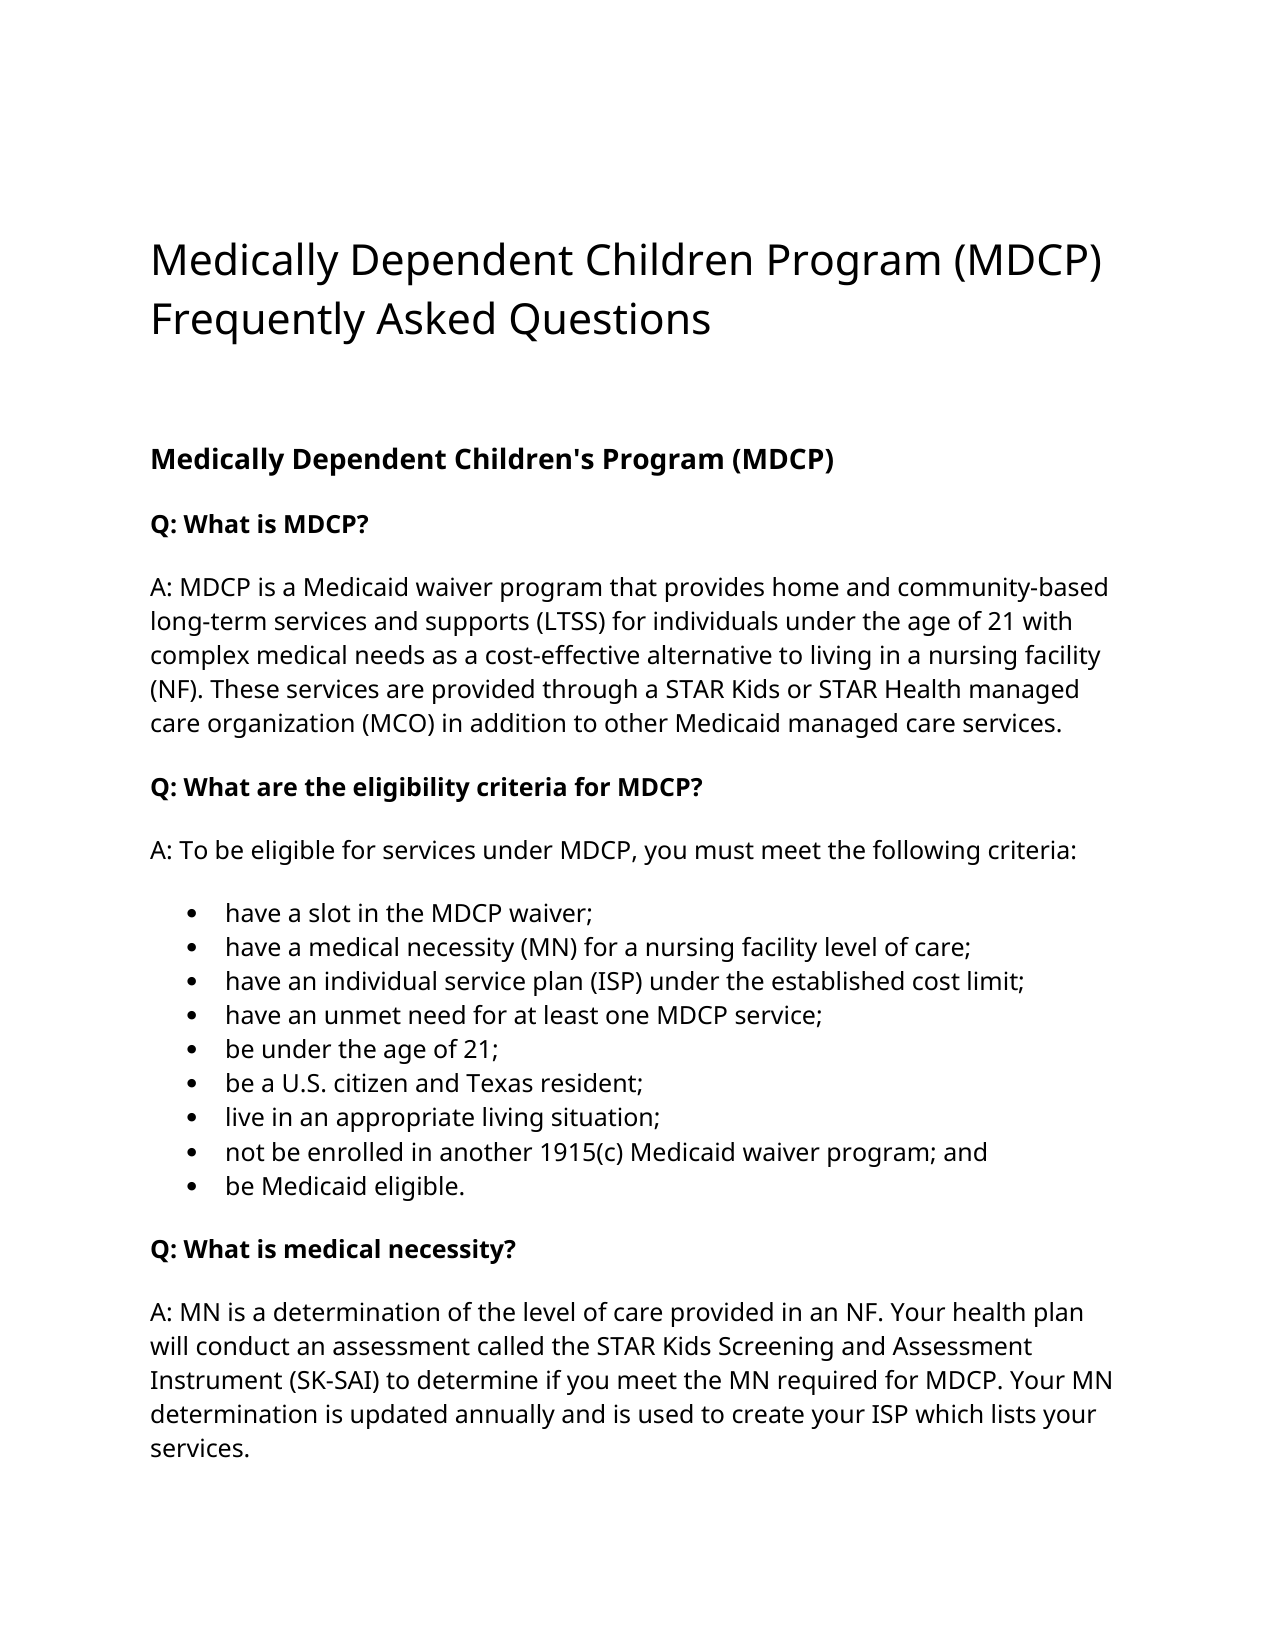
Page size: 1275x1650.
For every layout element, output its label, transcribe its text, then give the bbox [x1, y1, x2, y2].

list be a U.S. citizen and Texas resident; [187, 1066, 1125, 1100]
list be Medicaid eligible. [187, 1168, 1125, 1202]
list not be enrolled in another 1915(c) Medicaid waiver program; and [187, 1134, 1125, 1168]
list have an unmet need for at least one MDCP service; [187, 998, 1125, 1032]
text Q: What is medical necessity? [150, 1231, 1125, 1266]
list have an individual service plan (ISP) under the established cost limit; [187, 964, 1125, 998]
list have a slot in the MDCP waiver; [187, 896, 1125, 930]
list have a medical necessity (MN) for a nursing facility level of care; [187, 930, 1125, 964]
text A: To be eligible for services under MDCP, you must meet the following criteria: [150, 832, 1125, 867]
text Medically Dependent Children Program (MDCP) Frequently Asked Questions [150, 230, 1125, 347]
text A: MDCP is a Medicaid waiver program that provides home and community-based long-term services and supports (LTSS) for individuals under the age of 21 with complex medical needs as a cost-effective alternative to living in a nursing facility (NF). These services are provided through a STAR Kids or STAR Health managed care organization (MCO) in addition to other Medicaid managed care services. [150, 570, 1125, 740]
list be under the age of 21; [187, 1032, 1125, 1066]
text Medically Dependent Children's Program (MDCP) [150, 439, 1125, 477]
text A: MN is a determination of the level of care provided in an NF. Your health plan will conduct an assessment called the STAR Kids Screening and Assessment Instrument (SK-SAI) to determine if you meet the MN required for MDCP. Your MN determination is updated annually and is used to create your ISP which lists your services. [150, 1295, 1125, 1465]
text Q: What is MDCP? [150, 507, 1125, 541]
list live in an appropriate living situation; [187, 1100, 1125, 1134]
text Q: What are the eligibility criteria for MDCP? [150, 769, 1125, 803]
